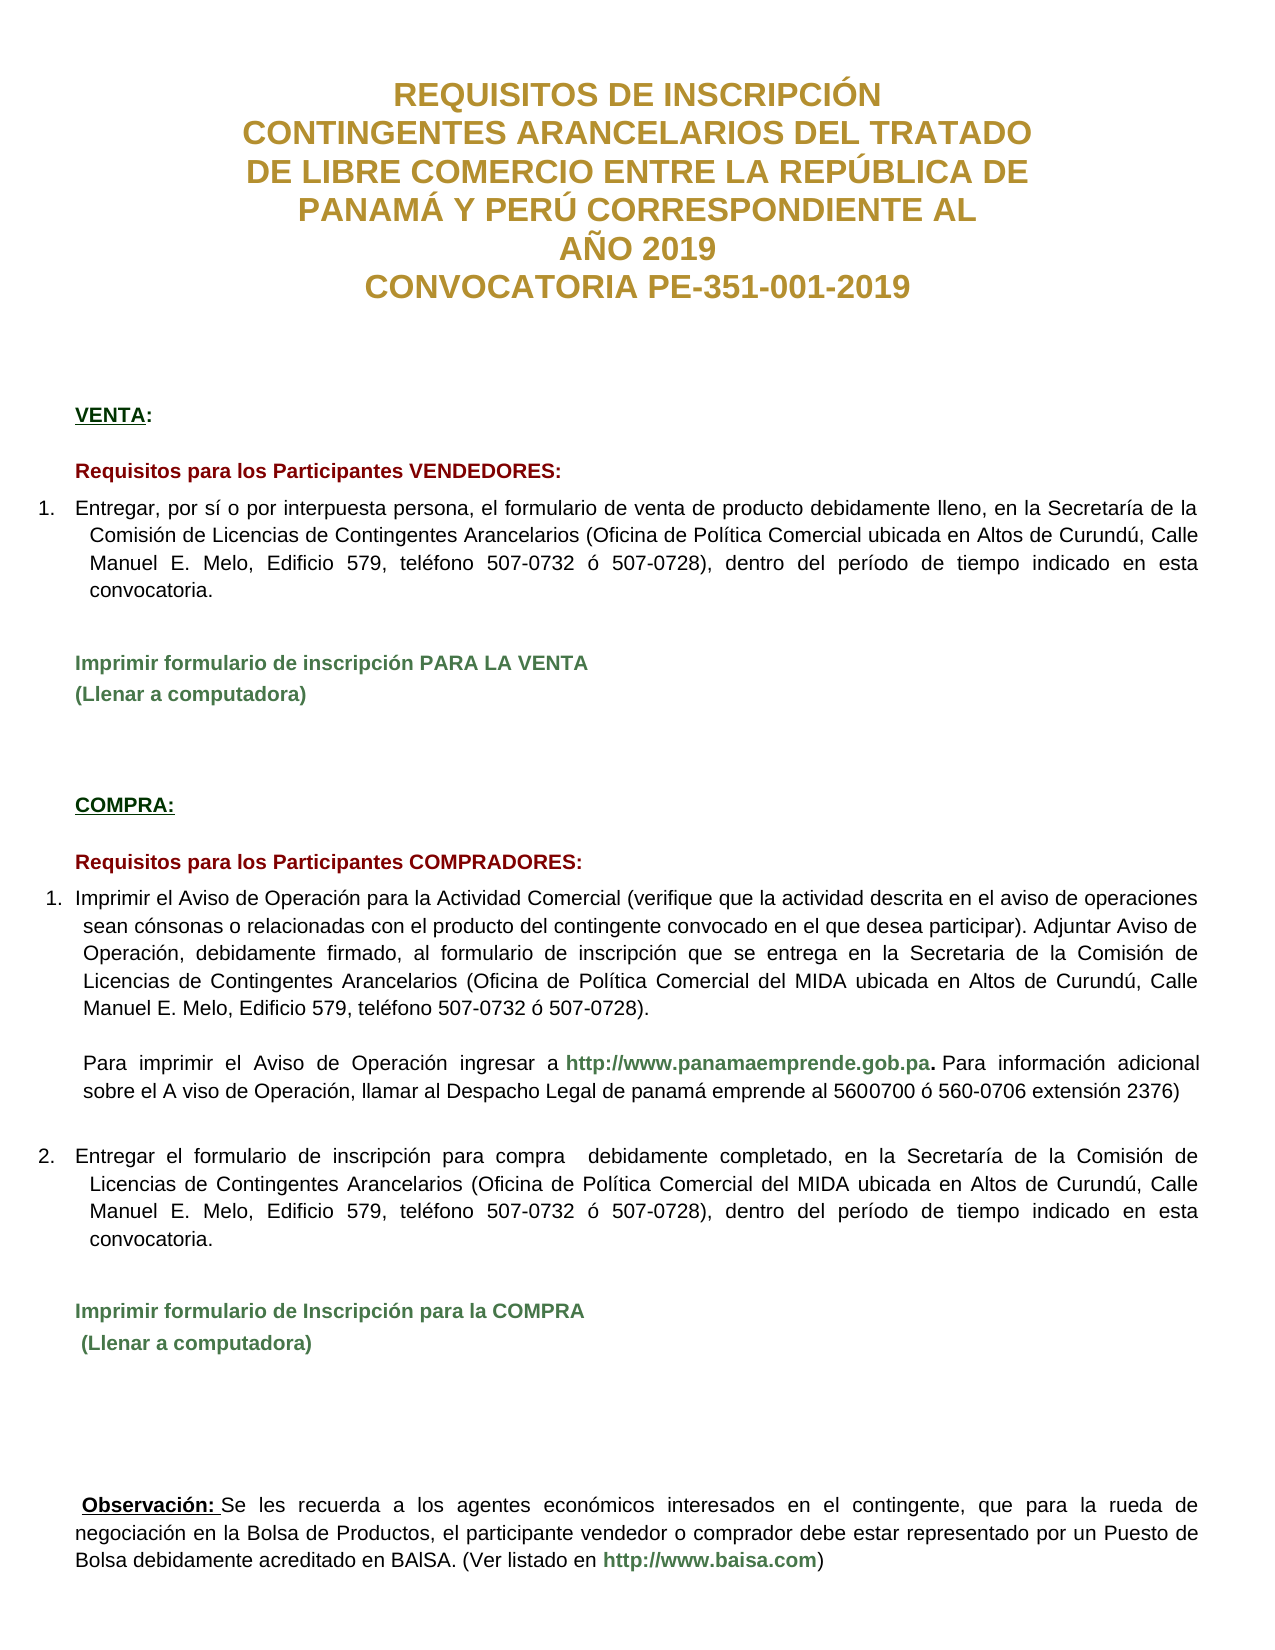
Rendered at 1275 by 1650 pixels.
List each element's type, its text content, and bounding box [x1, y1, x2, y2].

list Entregar el formulario de inscripción para compra debidamente completado, en la Secretaría de la Comisión de Licencias de Contingentes Arancelarios (Oficina de Política Comercial del MIDA ubicada en Altos de Curundú, Calle Manuel E. Melo, Edificio 579, teléfono 507-0732 ó 507-0728), dentro del período de tiempo indicado en esta convocatoria. [38, 1144, 1200, 1250]
text CONTINGENTES ARANCELARIOS DEL TRATADO [75, 113, 1200, 152]
text VENTA: [75, 403, 1200, 427]
text PANAMÁ Y PERÚ CORRESPONDIENTE AL [75, 190, 1200, 229]
text Imprimir formulario de Inscripción para la COMPRA [75, 1292, 1200, 1323]
text COMPRA: [75, 793, 1200, 817]
list Imprimir el Aviso de Operación para la Actividad Comercial (verifique que la actividad descrita en el aviso de operaciones sean cónsonas o relacionadas con el producto del contingente convocado en el que desea participar). Adjuntar Aviso de Operación, debidamente firmado, al formulario de inscripción que se entrega en la Secretaria de la Comisión de Licencias de Contingentes Arancelarios (Oficina de Política Comercial del MIDA ubicada en Altos de Curundú, Calle Manuel E. Melo, Edificio 579, teléfono 507-0732 ó 507-0728). [45, 886, 1200, 1020]
list Entregar, por sí o por interpuesta persona, el formulario de venta de producto debidamente lleno, en la Secretaría de la Comisión de Licencias de Contingentes Arancelarios (Oficina de Política Comercial ubicada en Altos de Curundú, Calle Manuel E. Melo, Edificio 579, teléfono 507-0732 ó 507-0728), dentro del período de tiempo indicado en esta convocatoria. [38, 495, 1200, 602]
text Imprimir formulario de inscripción PARA LA VENTA [75, 643, 1200, 674]
text Requisitos para los Participantes COMPRADORES: [75, 842, 1200, 873]
text DE LIBRE COMERCIO ENTRE LA REPÚBLICA DE [75, 152, 1200, 190]
text (Llenar a computadora) [75, 674, 1200, 706]
text Observación: Se les recuerda a los agentes económicos interesados en el contingente, que para la rueda de negociación en la Bolsa de Productos, el participante vendedor o comprador debe estar representado por un Puesto de Bolsa debidamente acreditado en BAlSA. (Ver listado en http://www.baisa.com) [45, 1493, 1200, 1572]
list Para imprimir el Aviso de Operación ingresar a http://www.panamaemprende.gob.pa. Para información adicional sobre el A viso de Operación, llamar al Despacho Legal de panamá emprende al 5600700 ó 560-0706 extensión 2376) [83, 1051, 1200, 1102]
text REQUISITOS DE INSCRIPCIÓN [75, 75, 1200, 113]
text CONVOCATORIA PE-351-001-2019 [75, 267, 1200, 306]
text (Llenar a computadora) [75, 1323, 1200, 1354]
text AÑO 2019 [75, 229, 1200, 267]
text Requisitos para los Participantes VENDEDORES: [75, 452, 1200, 483]
